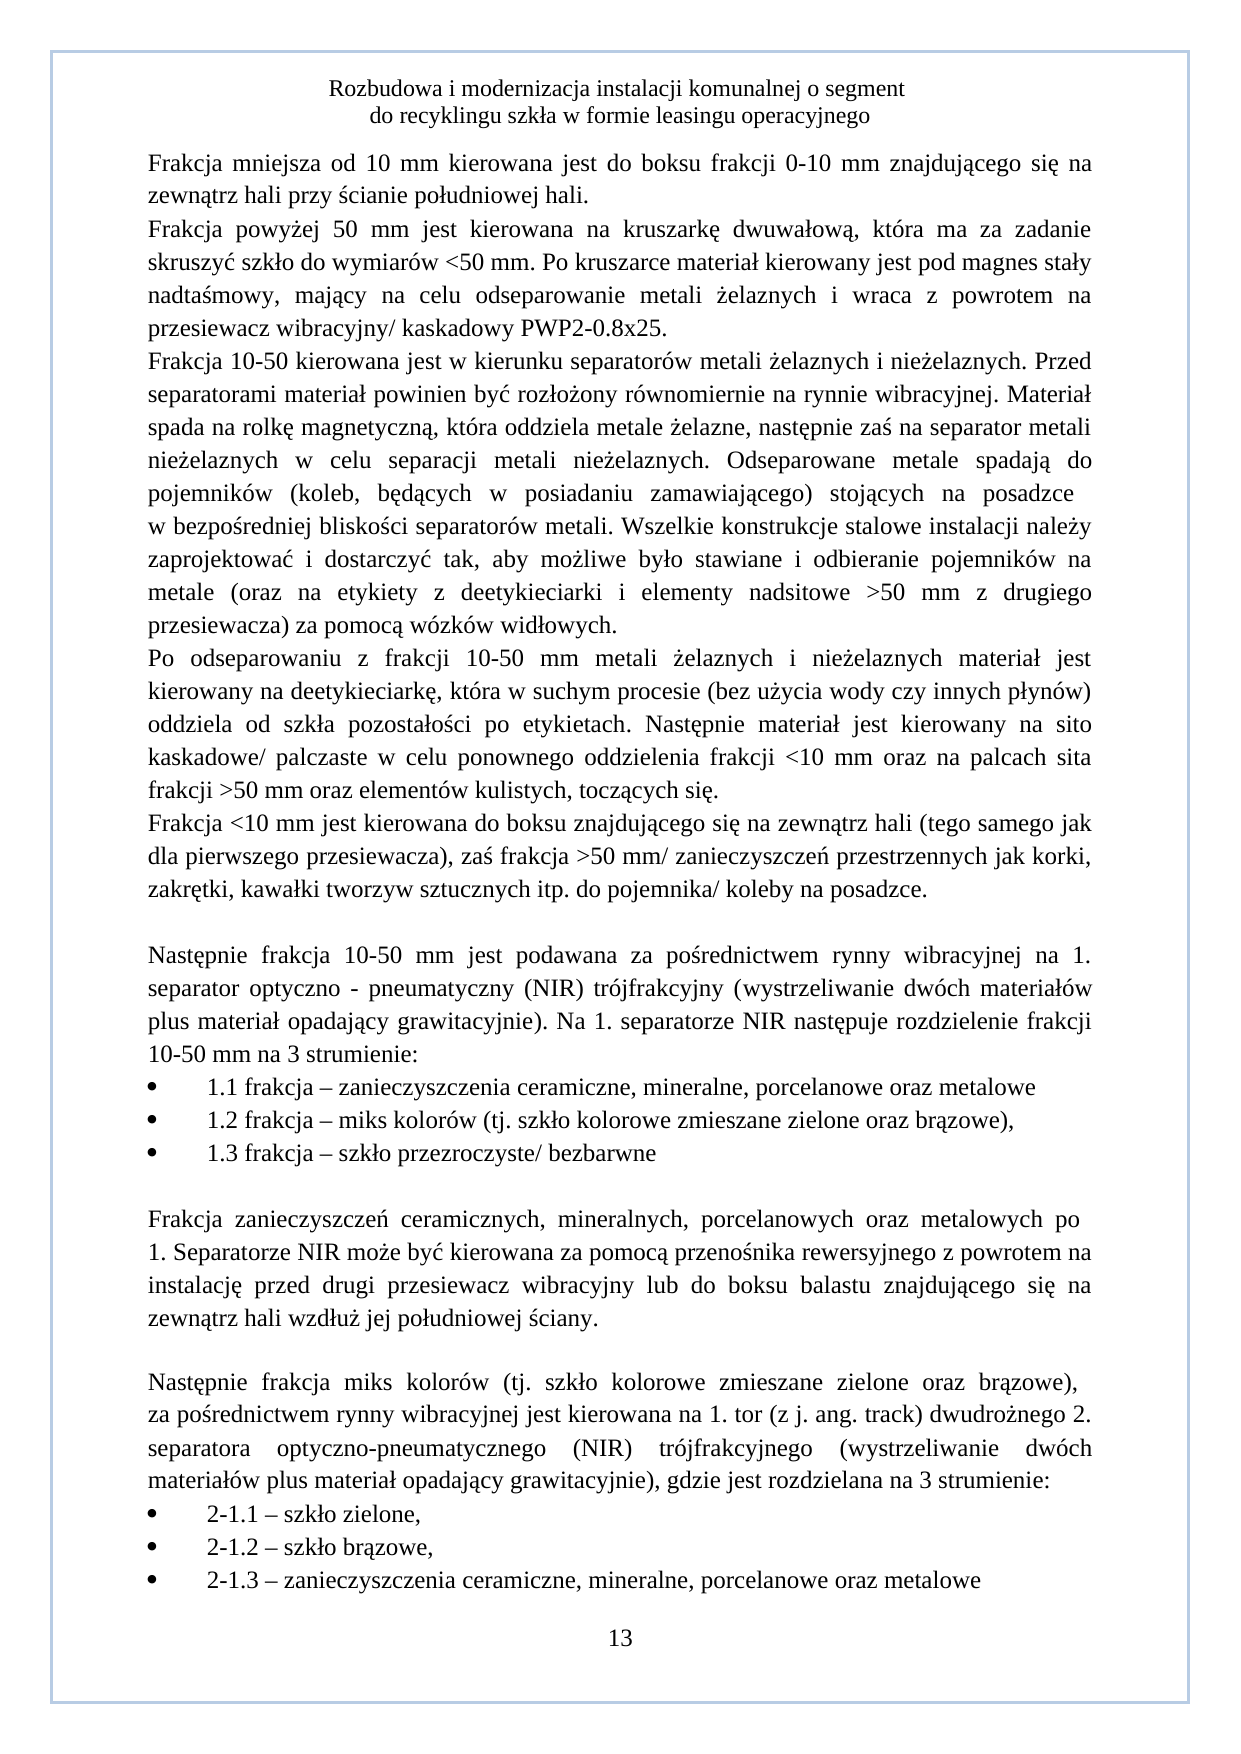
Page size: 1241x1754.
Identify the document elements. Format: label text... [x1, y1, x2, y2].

text Frakcja mniejsza od 10 mm kierowana jest do boksu frakcji 0-10 mm znajdującego się na zewnątrz hali przy ścianie południowej hali. [148, 148, 1093, 209]
text Następnie frakcja miks kolorów (tj. szkło kolorowe zmieszane zielone oraz brązowe), za pośrednictwem rynny wibracyjnej jest kierowana na 1. tor (z j. ang. track) dwudrożnego 2. separatora optyczno-pneumatycznego (NIR) trójfrakcyjnego (wystrzeliwanie dwóch materiałów plus materiał opadający grawitacyjnie), gdzie jest rozdzielana na 3 strumienie: [148, 1367, 1093, 1494]
text Frakcja zanieczyszczeń ceramicznych, mineralnych, porcelanowych oraz metalowych po 1. Separatorze NIR może być kierowana za pomocą przenośnika rewersyjnego z powrotem na instalację przed drugi przesiewacz wibracyjny lub do boksu balastu znajdującego się na zewnątrz hali wzdłuż jej południowej ściany. [148, 1204, 1093, 1332]
text Po odseparowaniu z frakcji 10-50 mm metali żelaznych i nieżelaznych materiał jest kierowany na deetykieciarkę, która w suchym procesie (bez użycia wody czy innych płynów) oddziela od szkła pozostałości po etykietach. Następnie materiał jest kierowany na sito kaskadowe/ palczaste w celu ponownego oddzielenia frakcji <10 mm oraz na palcach sita frakcji >50 mm oraz elementów kulistych, toczących się. [148, 643, 1093, 804]
list 2-1.1 – szkło zielone, [148, 1499, 1093, 1527]
text Następnie frakcja 10-50 mm jest podawana za pośrednictwem rynny wibracyjnej na 1. separator optyczno - pneumatyczny (NIR) trójfrakcyjny (wystrzeliwanie dwóch materiałów plus materiał opadający grawitacyjnie). Na 1. separatorze NIR następuje rozdzielenie frakcji 10-50 mm na 3 strumienie: [148, 940, 1093, 1068]
list 1.3 frakcja – szkło przezroczyste/ bezbarwne [148, 1138, 1093, 1167]
text Frakcja powyżej 50 mm jest kierowana na kruszarkę dwuwałową, która ma za zadanie skruszyć szkło do wymiarów <50 mm. Po kruszarce materiał kierowany jest pod magnes stały nadtaśmowy, mający na celu odseparowanie metali żelaznych i wraca z powrotem na przesiewacz wibracyjny/ kaskadowy PWP2-0.8x25. [148, 214, 1093, 341]
list 2-1.2 – szkło brązowe, [148, 1532, 1093, 1560]
list 1.2 frakcja – miks kolorów (tj. szkło kolorowe zmieszane zielone oraz brązowe), [148, 1105, 1093, 1134]
list 2-1.3 – zanieczyszczenia ceramiczne, mineralne, porcelanowe oraz metalowe [148, 1565, 1093, 1593]
text Frakcja 10-50 kierowana jest w kierunku separatorów metali żelaznych i nieżelaznych. Przed separatorami materiał powinien być rozłożony równomiernie na rynnie wibracyjnej. Materiał spada na rolkę magnetyczną, która oddziela metale żelazne, następnie zaś na separator metali nieżelaznych w celu separacji metali nieżelaznych. Odseparowane metale spadają do pojemników (koleb, będących w posiadaniu zamawiającego) stojących na posadzce w bezpośredniej bliskości separatorów metali. Wszelkie konstrukcje stalowe instalacji należy zaprojektować i dostarczyć tak, aby możliwe było stawiane i odbieranie pojemników na metale (oraz na etykiety z deetykieciarki i elementy nadsitowe >50 mm z drugiego przesiewacza) za pomocą wózków widłowych. [148, 346, 1093, 639]
list 1.1 frakcja – zanieczyszczenia ceramiczne, mineralne, porcelanowe oraz metalowe [148, 1072, 1093, 1101]
text Frakcja <10 mm jest kierowana do boksu znajdującego się na zewnątrz hali (tego samego jak dla pierwszego przesiewacza), zaś frakcja >50 mm/ zanieczyszczeń przestrzennych jak korki, zakrętki, kawałki tworzyw sztucznych itp. do pojemnika/ koleby na posadzce. [148, 808, 1093, 903]
